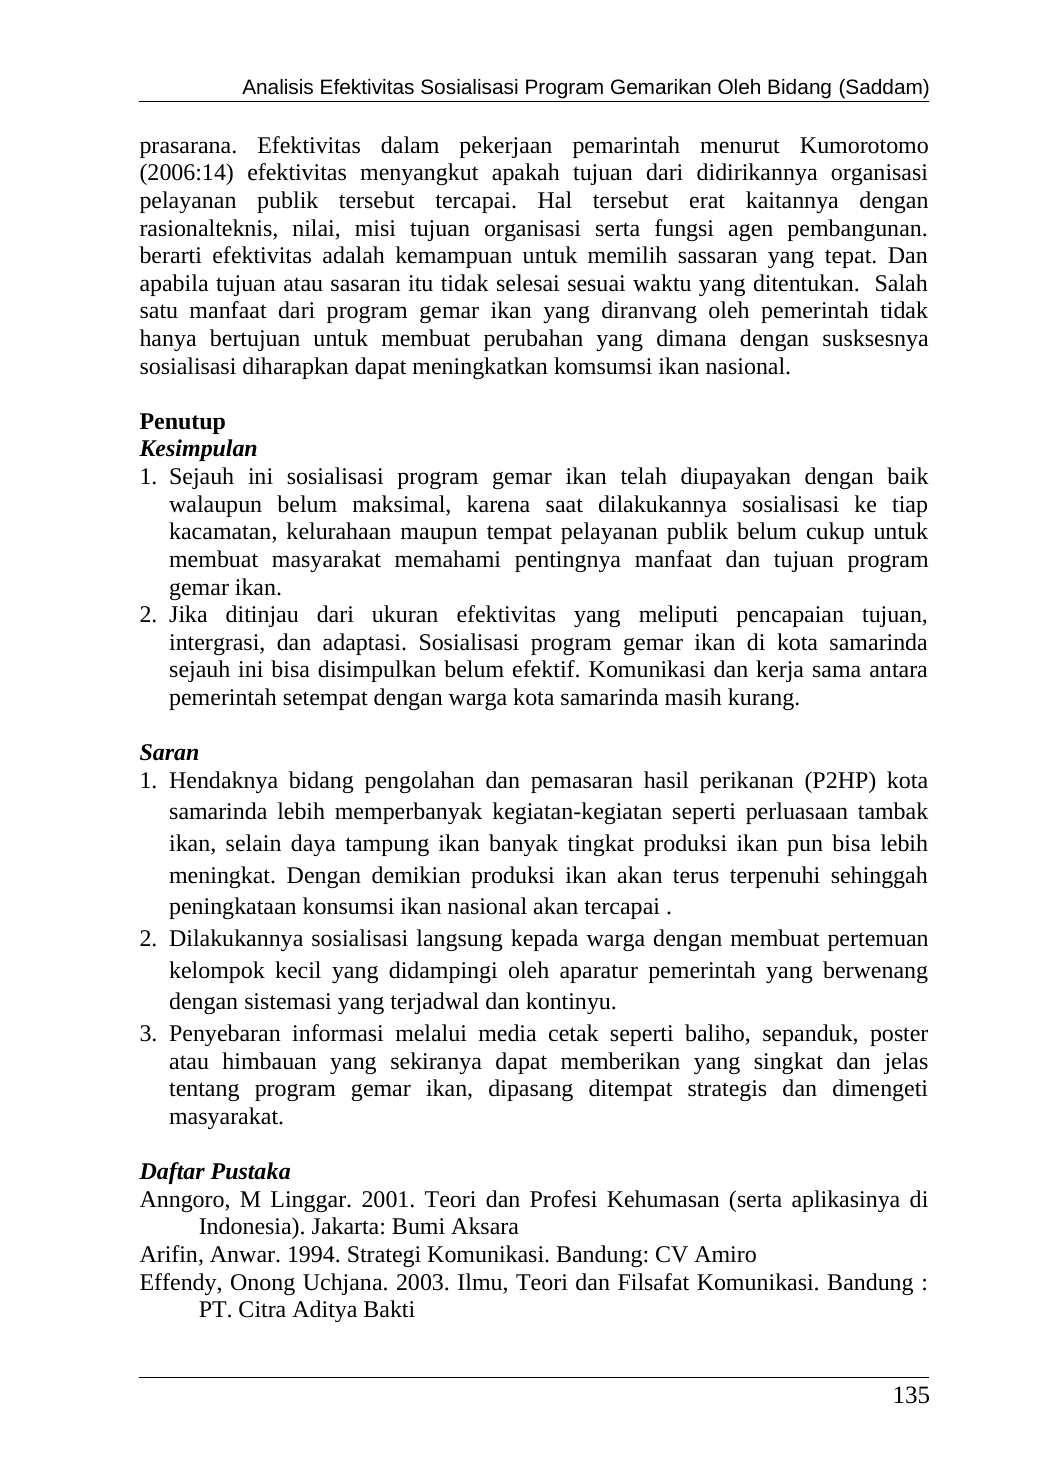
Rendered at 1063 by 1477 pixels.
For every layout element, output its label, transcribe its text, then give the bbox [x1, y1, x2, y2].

text Saran [139, 738, 929, 766]
text Arifin, Anwar. 1994. Strategi Komunikasi. Bandung: CV Amiro [139, 1240, 929, 1267]
text Effendy, Onong Uchjana. 2003. Ilmu, Teori dan Filsafat Komunikasi. Bandung : PT. Citra Aditya Bakti [139, 1267, 929, 1323]
text Penutup [139, 407, 929, 434]
list Penyebaran informasi melalui media cetak seperti baliho, sepanduk, poster atau himbauan yang sekiranya dapat memberikan yang singkat dan jelas tentang program gemar ikan, dipasang ditempat strategis dan dimengeti masyarakat. [139, 1019, 929, 1129]
text Kesimpulan [139, 434, 929, 462]
list Hendaknya bidang pengolahan dan pemasaran hasil perikanan (P2HP) kota samarinda lebih memperbanyak kegiatan-kegiatan seperti perluasaan tambak ikan, selain daya tampung ikan banyak tingkat produksi ikan pun bisa lebih meningkat. Dengan demikian produksi ikan akan terus terpenuhi sehinggah peningkataan konsumsi ikan nasional akan tercapai . [139, 766, 929, 920]
text Daftar Pustaka [139, 1157, 929, 1185]
list Dilakukannya sosialisasi langsung kepada warga dengan membuat pertemuan kelompok kecil yang didampingi oleh aparatur pemerintah yang berwenang dengan sistemasi yang terjadwal dan kontinyu. [139, 924, 929, 1015]
text Anngoro, M Linggar. 2001. Teori dan Profesi Kehumasan (serta aplikasinya di Indonesia). Jakarta: Bumi Aksara [139, 1185, 929, 1240]
list Sejauh ini sosialisasi program gemar ikan telah diupayakan dengan baik walaupun belum maksimal, karena saat dilakukannya sosialisasi ke tiap kacamatan, kelurahaan maupun tempat pelayanan publik belum cukup untuk membuat masyarakat memahami pentingnya manfaat dan tujuan program gemar ikan. [139, 462, 929, 600]
list Jika ditinjau dari ukuran efektivitas yang meliputi pencapaian tujuan, intergrasi, dan adaptasi. Sosialisasi program gemar ikan di kota samarinda sejauh ini bisa disimpulkan belum efektif. Komunikasi dan kerja sama antara pemerintah setempat dengan warga kota samarinda masih kurang. [139, 600, 929, 711]
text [139, 131, 929, 379]
